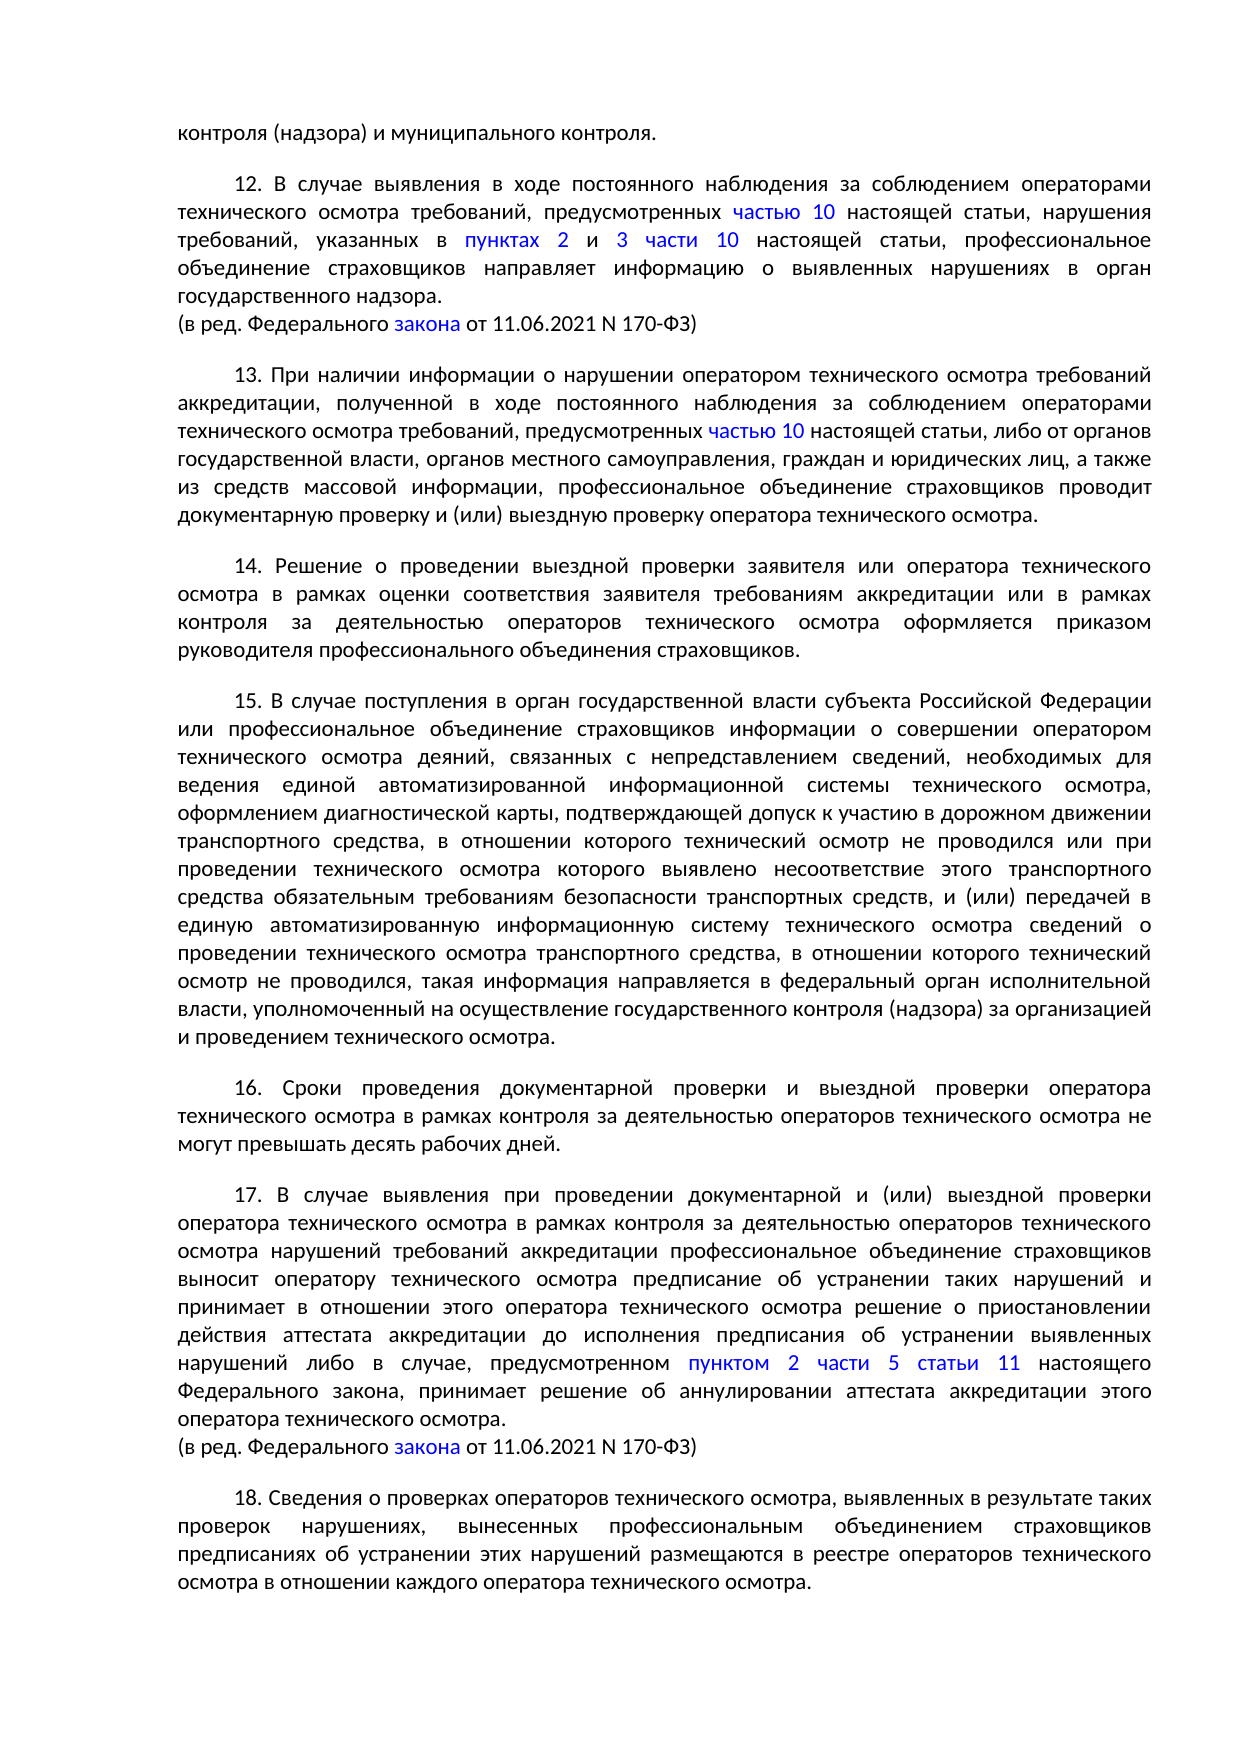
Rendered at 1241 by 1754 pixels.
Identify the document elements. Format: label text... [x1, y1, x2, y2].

text 17. В случае выявления при проведении документарной и (или) выездной проверки оператора технического осмотра в рамках контроля за деятельностью операторов технического осмотра нарушений требований аккредитации профессиональное объединение страховщиков выносит оператору технического осмотра предписание об устранении таких нарушений и принимает в отношении этого оператора технического осмотра решение о приостановлении действия аттестата аккредитации до исполнения предписания об устранении выявленных нарушений либо в случае, предусмотренном пунктом 2 части 5 статьи 11 настоящего Федерального закона, принимает решение об аннулировании аттестата аккредитации этого оператора технического осмотра. [177, 1180, 1152, 1432]
text 18. Сведения о проверках операторов технического осмотра, выявленных в результате таких проверок нарушениях, вынесенных профессиональным объединением страховщиков предписаниях об устранении этих нарушений размещаются в реестре операторов технического осмотра в отношении каждого оператора технического осмотра. [177, 1483, 1152, 1596]
text 15. В случае поступления в орган государственной власти субъекта Российской Федерации или профессиональное объединение страховщиков информации о совершении оператором технического осмотра деяний, связанных с непредставлением сведений, необходимых для ведения единой автоматизированной информационной системы технического осмотра, оформлением диагностической карты, подтверждающей допуск к участию в дорожном движении транспортного средства, в отношении которого технический осмотр не проводился или при проведении технического осмотра которого выявлено несоответствие этого транспортного средства обязательным требованиям безопасности транспортных средств, и (или) передачей в единую автоматизированную информационную систему технического осмотра сведений о проведении технического осмотра транспортного средства, в отношении которого технический осмотр не проводился, такая информация направляется в федеральный орган исполнительной власти, уполномоченный на осуществление государственного контроля (надзора) за организацией и проведением технического осмотра. [177, 686, 1152, 1050]
text 14. Решение о проведении выездной проверки заявителя или оператора технического осмотра в рамках оценки соответствия заявителя требованиям аккредитации или в рамках контроля за деятельностью операторов технического осмотра оформляется приказом руководителя профессионального объединения страховщиков. [177, 551, 1152, 663]
text 12. В случае выявления в ходе постоянного наблюдения за соблюдением операторами технического осмотра требований, предусмотренных частью 10 настоящей статьи, нарушения требований, указанных в пунктах 2 и 3 части 10 настоящей статьи, профессиональное объединение страховщиков направляет информацию о выявленных нарушениях в орган государственного надзора. [177, 169, 1152, 309]
text 16. Сроки проведения документарной проверки и выездной проверки оператора технического осмотра в рамках контроля за деятельностью операторов технического осмотра не могут превышать десять рабочих дней. [177, 1073, 1152, 1157]
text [177, 118, 1152, 146]
text (в ред. Федерального закона от 11.06.2021 N 170-ФЗ) [177, 309, 1152, 337]
text (в ред. Федерального закона от 11.06.2021 N 170-ФЗ) [177, 1432, 1152, 1461]
text 13. При наличии информации о нарушении оператором технического осмотра требований аккредитации, полученной в ходе постоянного наблюдения за соблюдением операторами технического осмотра требований, предусмотренных частью 10 настоящей статьи, либо от органов государственной власти, органов местного самоуправления, граждан и юридических лиц, а также из средств массовой информации, профессиональное объединение страховщиков проводит документарную проверку и (или) выездную проверку оператора технического осмотра. [177, 360, 1152, 528]
